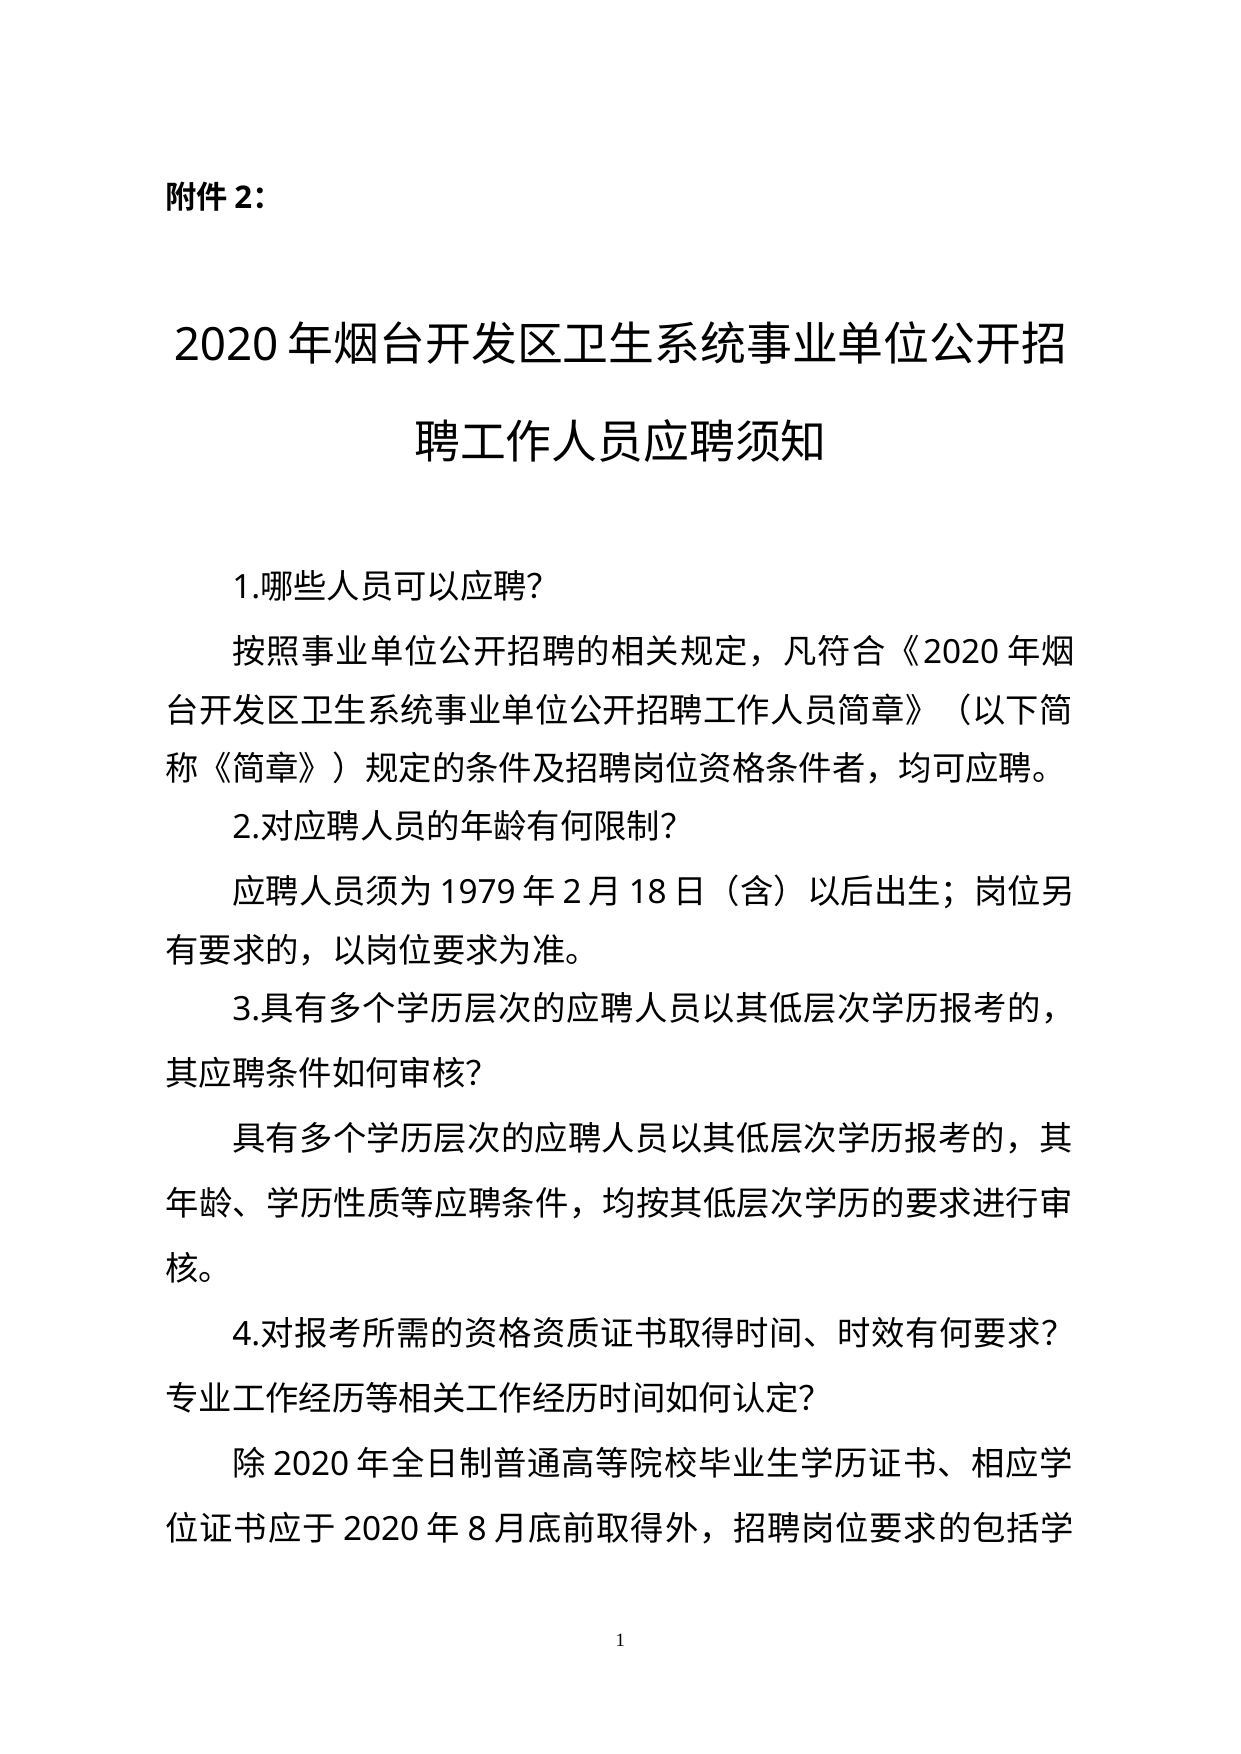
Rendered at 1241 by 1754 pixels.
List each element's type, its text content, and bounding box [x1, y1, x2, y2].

text 2.对应聘人员的年龄有何限制？ [165, 792, 1075, 857]
text 按照事业单位公开招聘的相关规定，凡符合《2020年烟台开发区卫生系统事业单位公开招聘工作人员简章》（以下简称《简章》）规定的条件及招聘岗位资格条件者，均可应聘。 [165, 617, 1075, 792]
text 具有多个学历层次的应聘人员以其低层次学历报考的，其年龄、学历性质等应聘条件，均按其低层次学历的要求进行审核。 [165, 1104, 1075, 1299]
text 3.具有多个学历层次的应聘人员以其低层次学历报考的，其应聘条件如何审核？ [165, 974, 1075, 1104]
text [165, 1429, 1075, 1559]
text 附件2： [165, 162, 1075, 227]
text 1.哪些人员可以应聘？ [165, 552, 1075, 617]
text 2020年烟台开发区卫生系统事业单位公开招聘工作人员应聘须知 [165, 292, 1075, 487]
text 4.对报考所需的资格资质证书取得时间、时效有何要求？专业工作经历等相关工作经历时间如何认定？ [165, 1299, 1075, 1429]
text 应聘人员须为1979年2月18日（含）以后出生；岗位另有要求的，以岗位要求为准。 [165, 857, 1075, 974]
